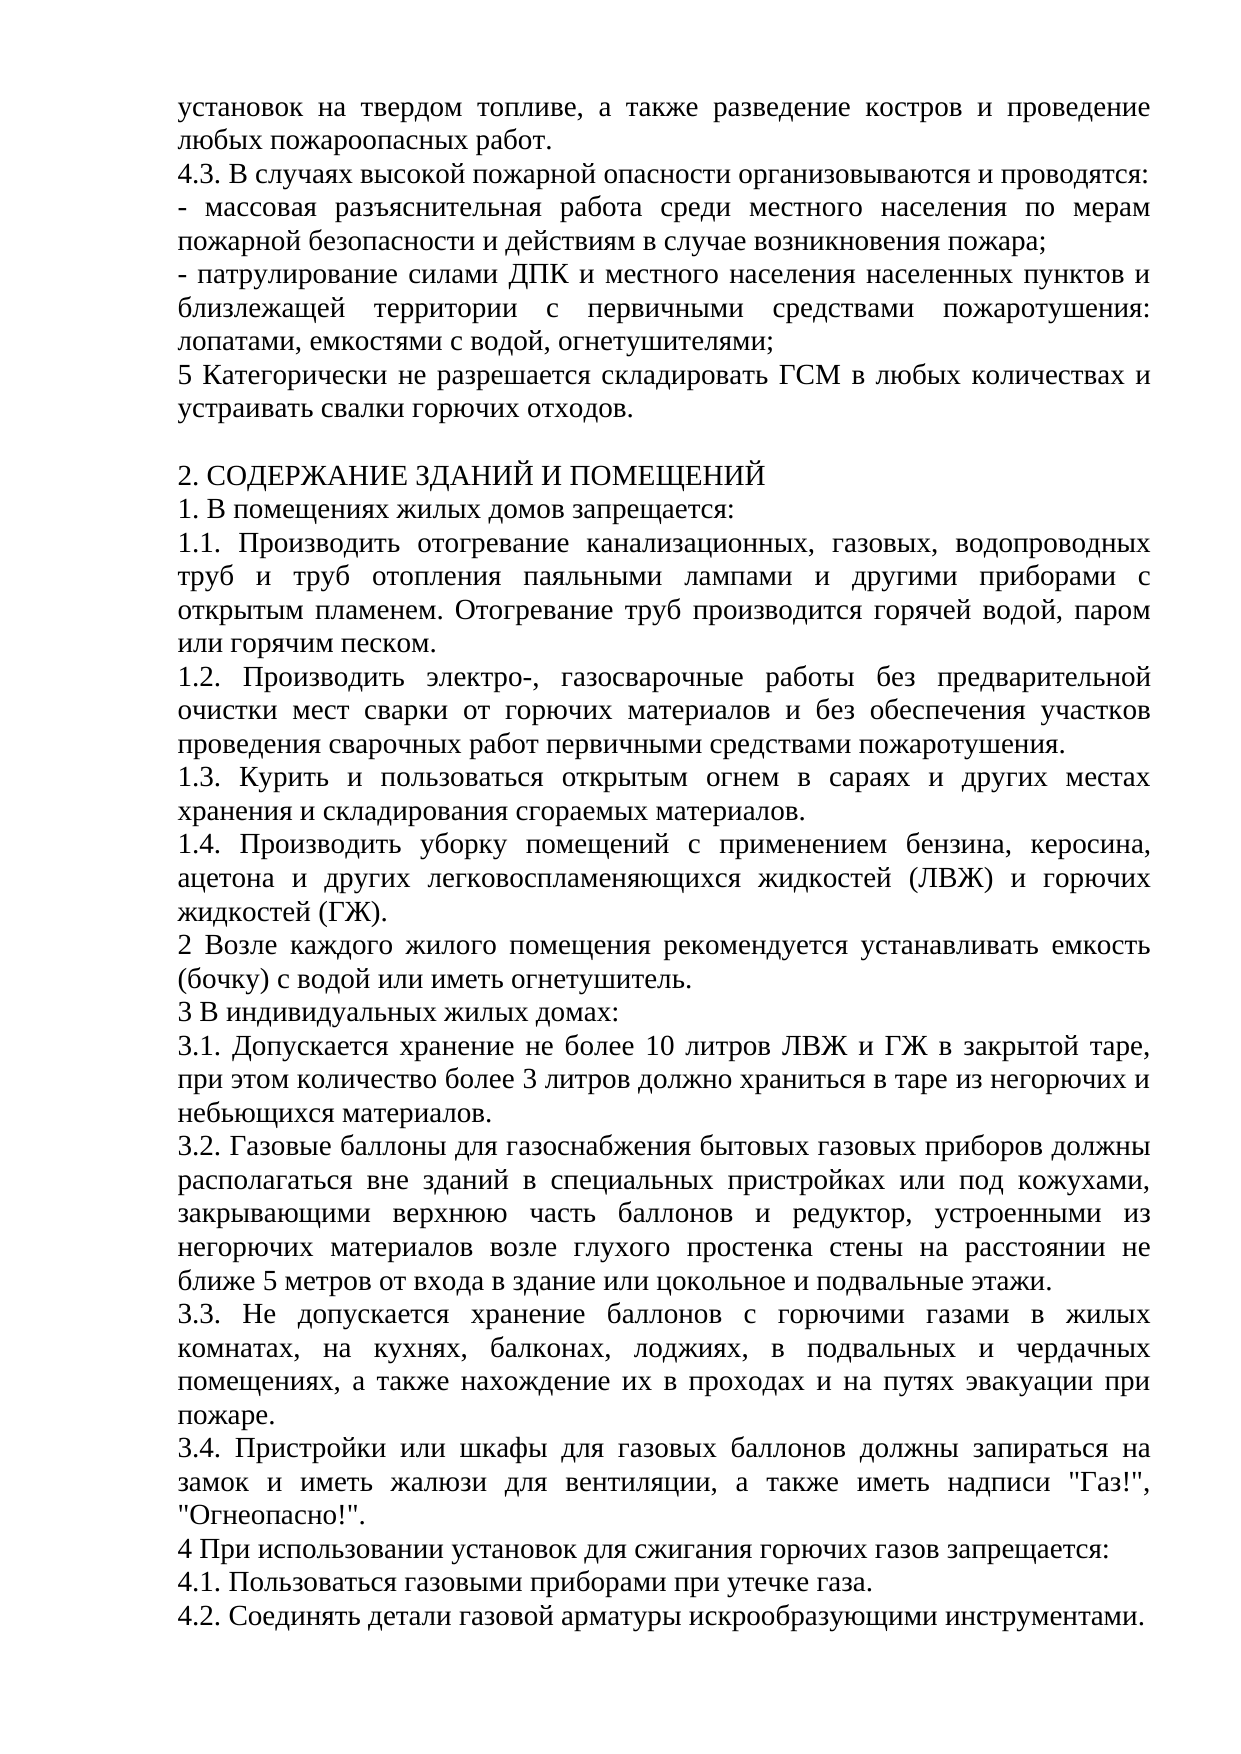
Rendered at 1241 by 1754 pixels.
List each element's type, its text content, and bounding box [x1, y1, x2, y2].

text 4 При использовании установок для сжигания горючих газов запрещается: [177, 1531, 1152, 1564]
text 2. СОДЕРЖАНИЕ ЗДАНИЙ И ПОМЕЩЕНИЙ [177, 458, 1152, 491]
text - патрулирование силами ДПК и местного населения населенных пунктов и близлежащей территории с первичными средствами пожаротушения: лопатами, емкостями с водой, огнетушителями; [177, 256, 1152, 357]
text 1. В помещениях жилых домов запрещается: [177, 491, 1152, 525]
text 3.4. Пристройки или шкафы для газовых баллонов должны запираться на замок и иметь жалюзи для вентиляции, а также иметь надписи "Газ!", "Огнеопасно!". [177, 1430, 1152, 1531]
text 4.3. В случаях высокой пожарной опасности организовываются и проводятся: [177, 156, 1152, 189]
text 1.4. Производить уборку помещений с применением бензина, керосина, ацетона и других легковоспламеняющихся жидкостей (ЛВЖ) и горючих жидкостей (ГЖ). [177, 827, 1152, 927]
text 3.2. Газовые баллоны для газоснабжения бытовых газовых приборов должны располагаться вне зданий в специальных пристройках или под кожухами, закрывающими верхнюю часть баллонов и редуктор, устроенными из негорючих материалов возле глухого простенка стены на расстоянии не ближе 5 метров от входа в здание или цокольное и подвальные этажи. [177, 1128, 1152, 1296]
text 4.1. Пользоваться газовыми приборами при утечке газа. [177, 1564, 1152, 1598]
text 1.3. Курить и пользоваться открытым огнем в сараях и других местах хранения и складирования сгораемых материалов. [177, 759, 1152, 827]
text 3.3. Не допускается хранение баллонов с горючими газами в жилых комнатах, на кухнях, балконах, лоджиях, в подвальных и чердачных помещениях, а также нахождение их в проходах и на путях эвакуации при пожаре. [177, 1296, 1152, 1430]
text - массовая разъяснительная работа среди местного населения по мерам пожарной безопасности и действиям в случае возникновения пожара; [177, 189, 1152, 256]
text 4.2. Соединять детали газовой арматуры искрообразующими инструментами. [177, 1598, 1152, 1632]
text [177, 89, 1152, 156]
text 2 Возле каждого жилого помещения рекомендуется устанавливать емкость (бочку) с водой или иметь огнетушитель. [177, 927, 1152, 994]
text 5 Категорически не разрешается складировать ГСМ в любых количествах и устраивать свалки горючих отходов. [177, 357, 1152, 424]
text 3 В индивидуальных жилых домах: [177, 994, 1152, 1028]
text 1.2. Производить электро-, газосварочные работы без предварительной очистки мест сварки от горючих материалов и без обеспечения участков проведения сварочных работ первичными средствами пожаротушения. [177, 659, 1152, 759]
text 1.1. Производить отогревание канализационных, газовых, водопроводных труб и труб отопления паяльными лампами и другими приборами с открытым пламенем. Отогревание труб производится горячей водой, паром или горячим песком. [177, 525, 1152, 659]
text 3.1. Допускается хранение не более 10 литров ЛВЖ и ГЖ в закрытой таре, при этом количество более 3 литров должно храниться в таре из негорючих и небьющихся материалов. [177, 1028, 1152, 1128]
